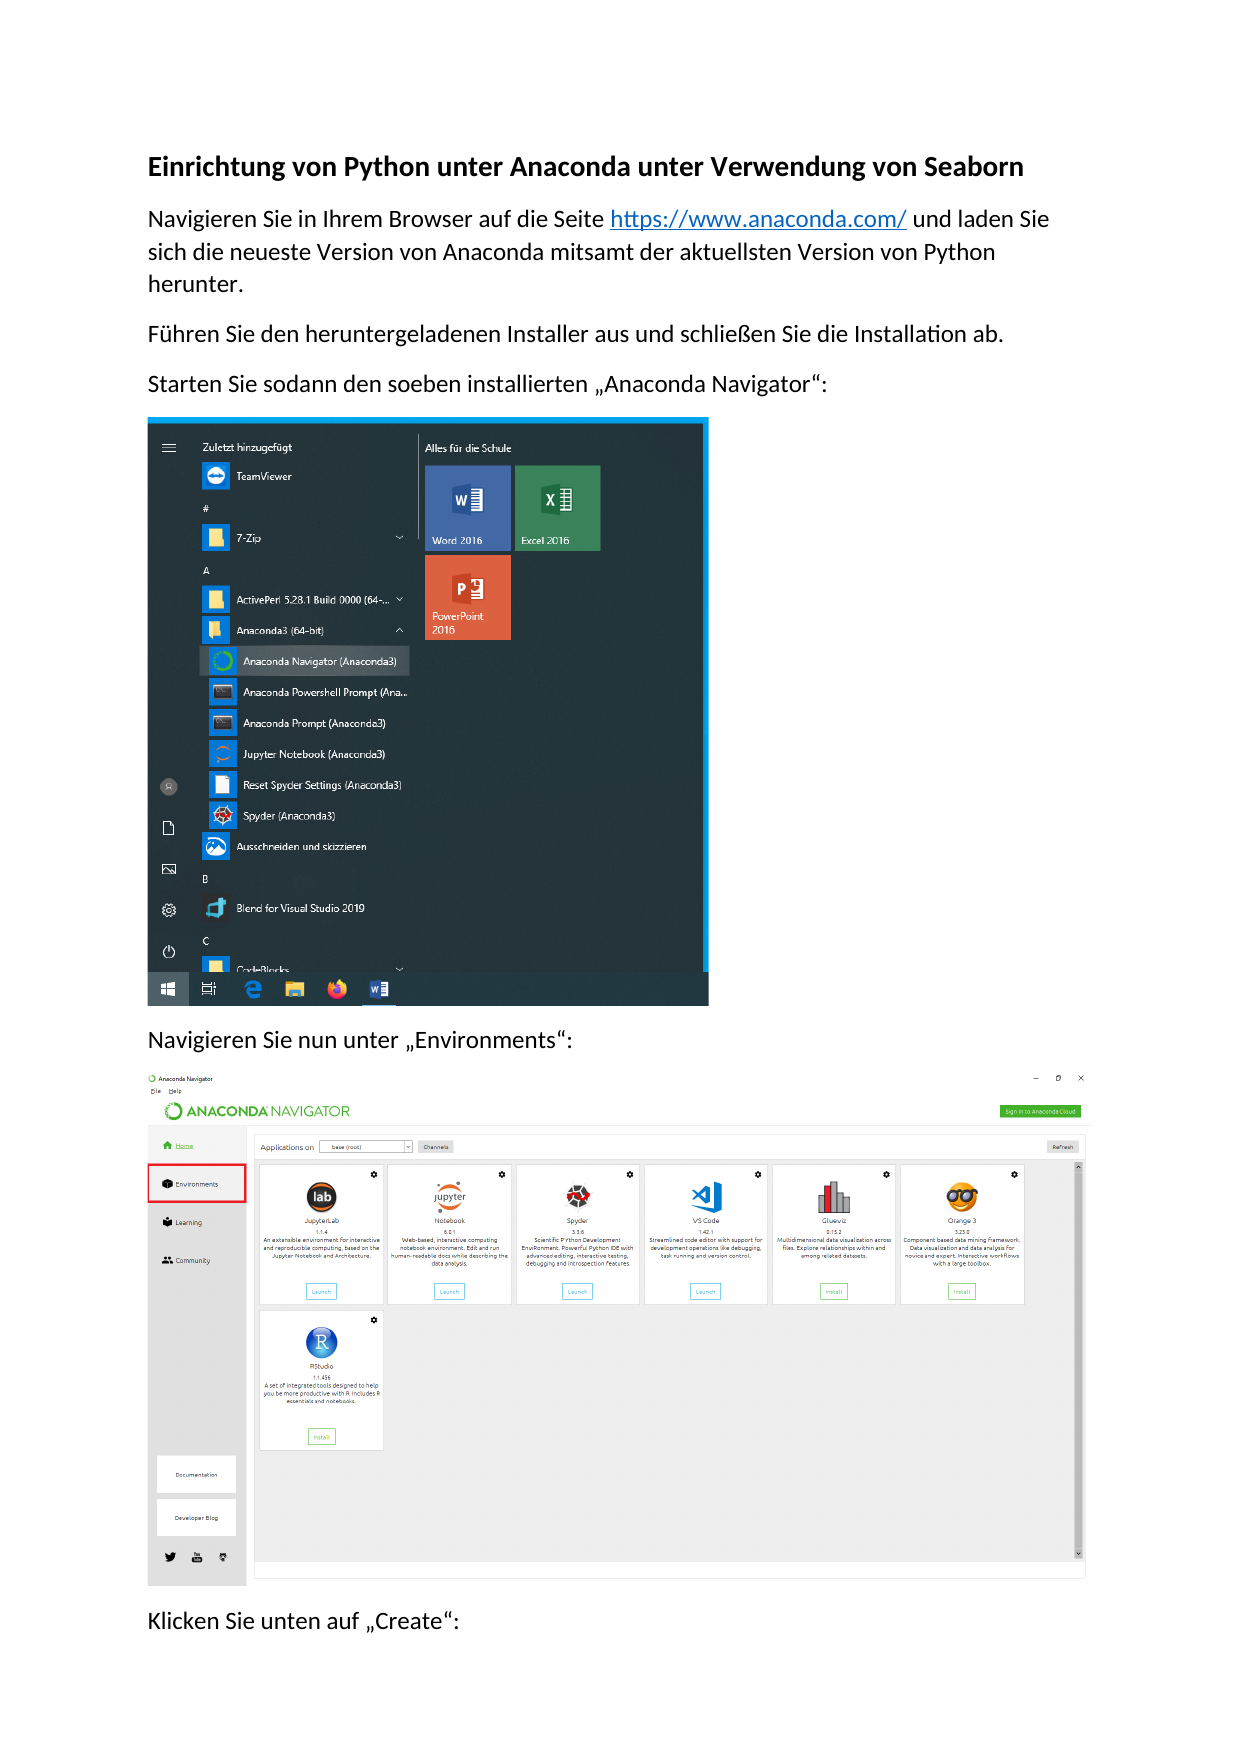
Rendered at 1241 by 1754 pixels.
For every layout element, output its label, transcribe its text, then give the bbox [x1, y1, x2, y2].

text Navigieren Sie in Ihrem Browser auf die Seite https://www.anaconda.com/ und laden Sie sich die neueste Version von Anaconda mitsamt der aktuellsten Version von Python herunter. [148, 203, 1093, 299]
text Führen Sie den heruntergeladenen Installer aus und schließen Sie die Installation ab. [148, 318, 1093, 349]
picture [147, 424, 709, 1006]
picture [147, 1074, 1093, 1586]
text Klicken Sie unten auf „Create“: [148, 1605, 1093, 1635]
text Einrichtung von Python unter Anaconda unter Verwendung von Seaborn [148, 148, 1093, 183]
text Navigieren Sie nun unter „Environments“: [148, 1024, 1093, 1055]
text Starten Sie sodann den soeben installierten „Anaconda Navigator“: [148, 368, 1093, 398]
